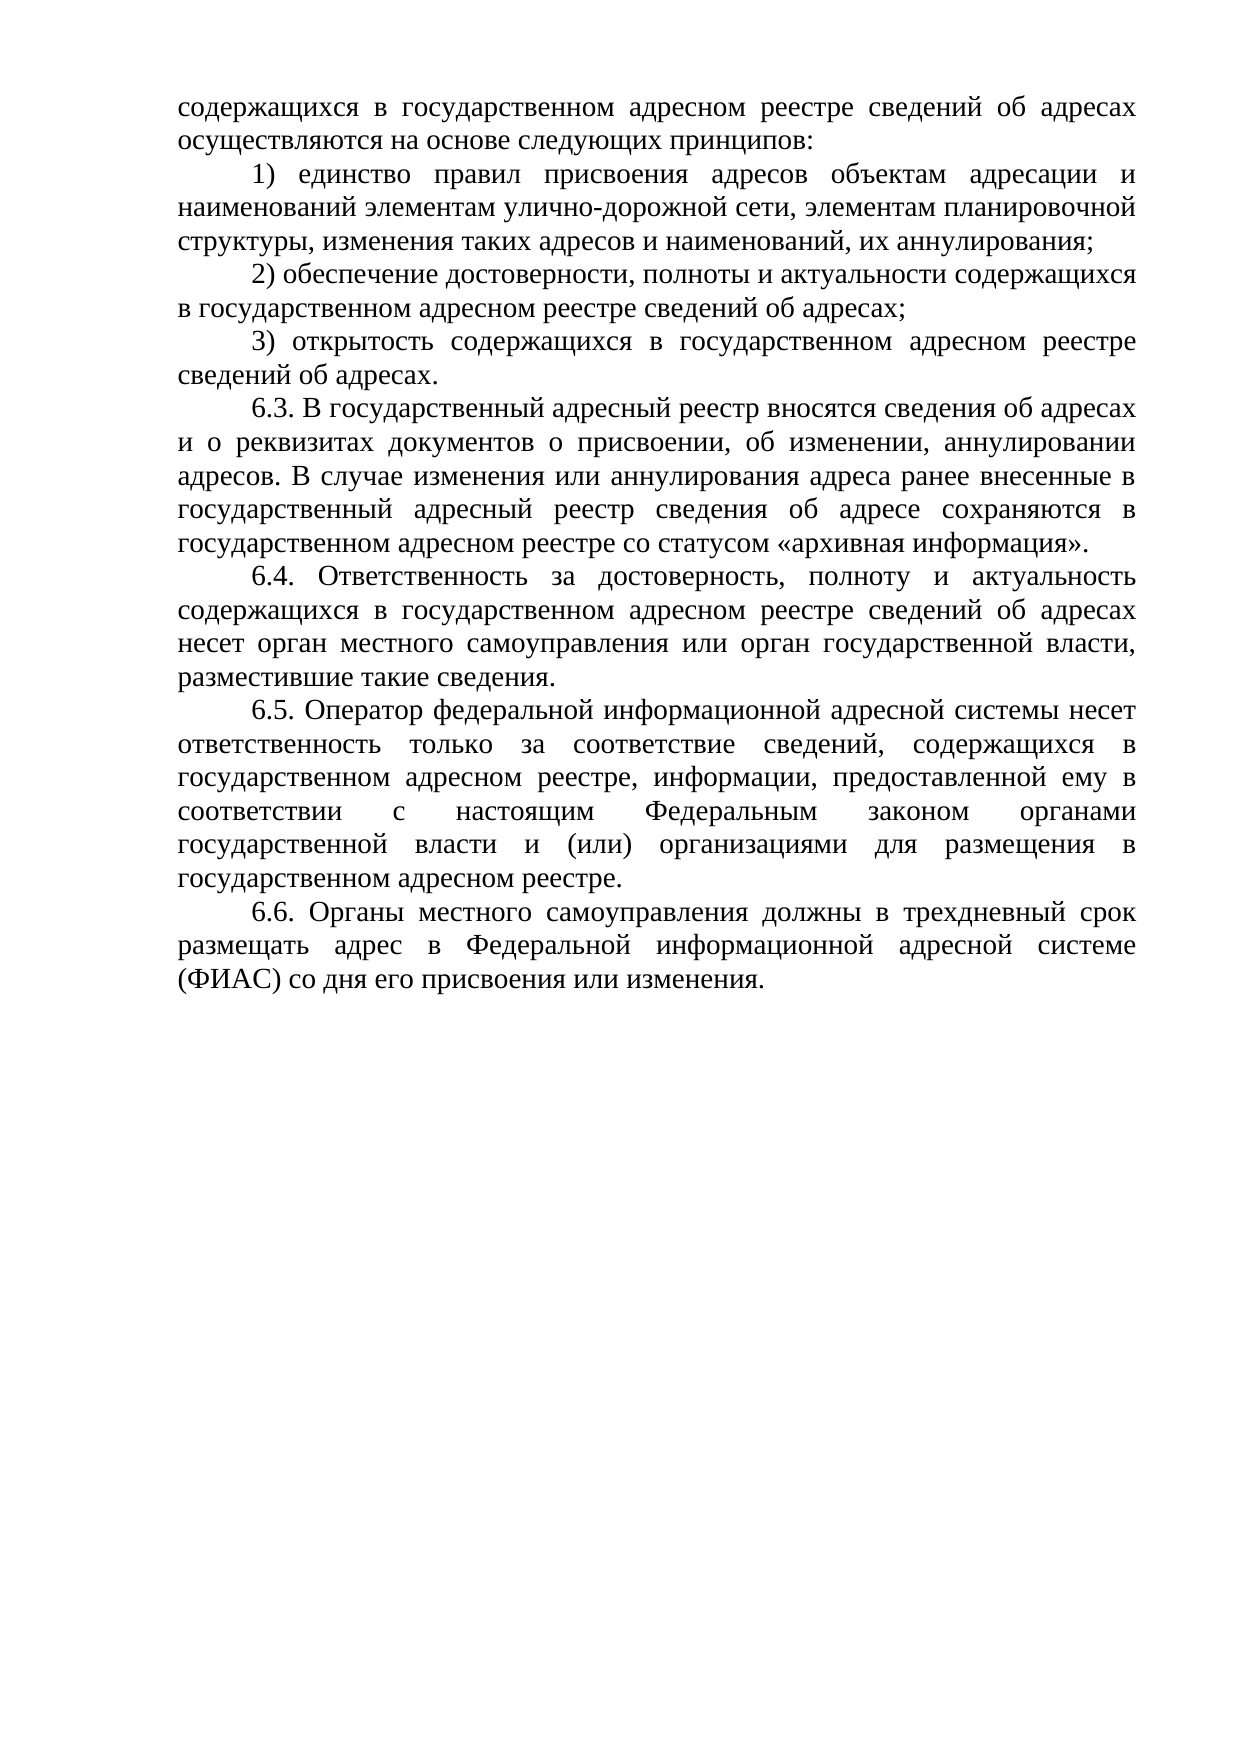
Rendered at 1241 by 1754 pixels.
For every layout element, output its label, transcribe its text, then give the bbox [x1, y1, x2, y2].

text 6.3. В государственный адресный реестр вносятся сведения об адресах и о реквизитах документов о присвоении, об изменении, аннулировании адресов. В случае изменения или аннулирования адреса ранее внесенные в государственный адресный реестр сведения об адресе сохраняются в государственном адресном реестре со статусом «архивная информация». [177, 391, 1137, 558]
text 1) единство правил присвоения адресов объектам адресации и наименований элементам улично-дорожной сети, элементам планировочной структуры, изменения таких адресов и наименований, их аннулирования; [177, 156, 1137, 256]
text 2) обеспечение достоверности, полноты и актуальности содержащихся в государственном адресном реестре сведений об адресах; [177, 256, 1137, 323]
text 6.6. Органы местного самоуправления должны в трехдневный срок размещать адрес в Федеральной информационной адресной системе (ФИАС) со дня его присвоения или изменения. [177, 894, 1137, 994]
text 6.4. Ответственность за достоверность, полноту и актуальность содержащихся в государственном адресном реестре сведений об адресах несет орган местного самоуправления или орган государственной власти, разместившие такие сведения. [177, 558, 1137, 692]
text 6.5. Оператор федеральной информационной адресной системы несет ответственность только за соответствие сведений, содержащихся в государственном адресном реестре, информации, предоставленной ему в соответствии с настоящим Федеральным законом органами государственной власти и (или) организациями для размещения в государственном адресном реестре. [177, 692, 1137, 894]
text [177, 89, 1137, 156]
text 3) открытость содержащихся в государственном адресном реестре сведений об адресах. [177, 323, 1137, 391]
